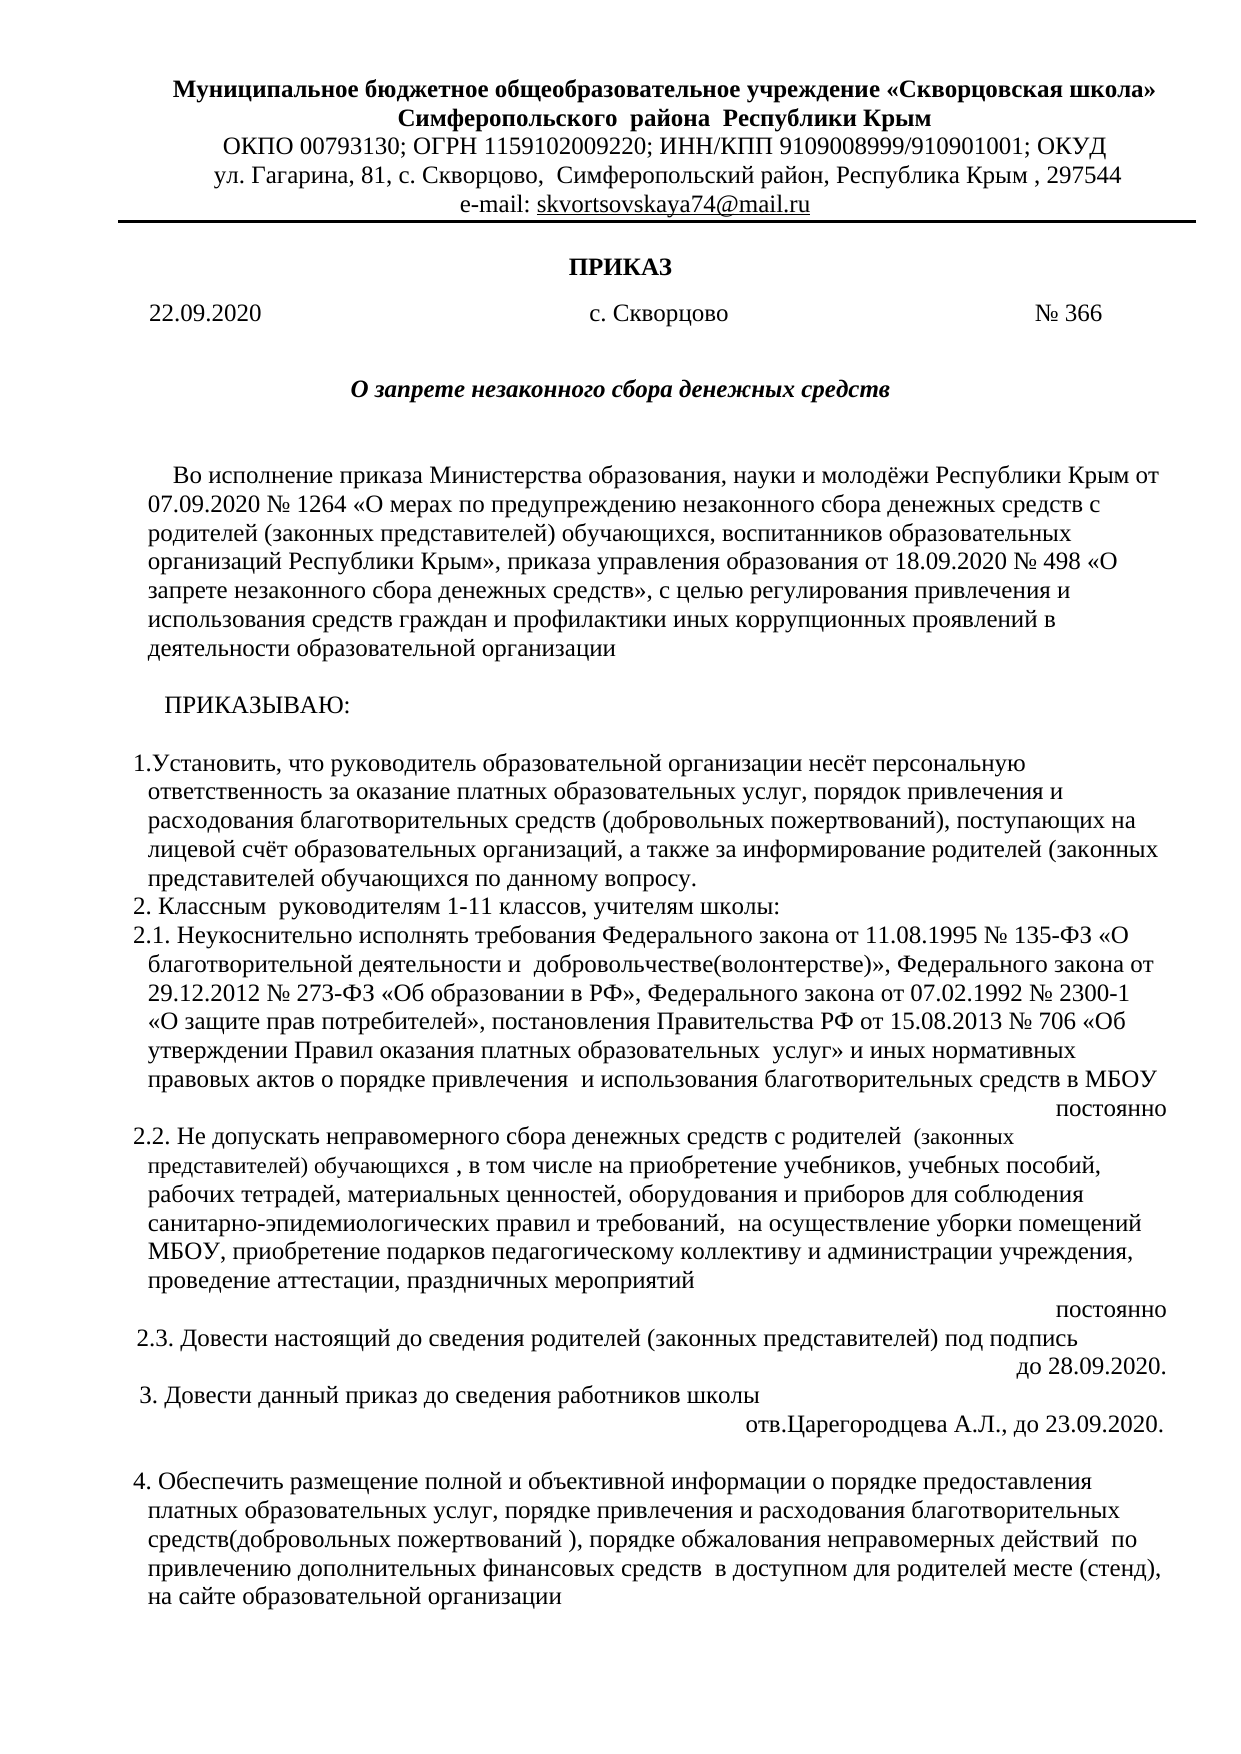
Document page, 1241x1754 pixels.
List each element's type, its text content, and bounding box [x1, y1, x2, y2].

text e-mail: skvortsovskaya74@mail.ru [118, 189, 1196, 220]
text 2.1. Неукоснительно исполнять требования Федерального закона от 11.08.1995 № 135-ФЗ «О благотворительной деятельности и добровольчестве(волонтерстве)», Федерального закона от 29.12.2012 № 273-ФЗ «Об образовании в РФ», Федерального закона от 07.02.1992 № 2300-1 «О защите прав потребителей», постановления Правительства РФ от 15.08.2013 № 706 «Об утверждении Правил оказания платных образовательных услуг» и иных нормативных правовых актов о порядке привлечения и использования благотворительных средств в МБОУ [133, 920, 1167, 1093]
text О запрете незаконного сбора денежных средств [74, 374, 1167, 403]
text 3. Довести данный приказ до сведения работников школы [133, 1380, 1167, 1409]
text Муниципальное бюджетное общеобразовательное учреждение «Скворцовская школа» Симферопольского района Республики Крым [133, 74, 1196, 131]
text Во исполнение приказа Министерства образования, науки и молодёжи Республики Крым от 07.09.2020 № 1264 «О мерах по предупреждению незаконного сбора денежных средств с родителей (законных представителей) обучающихся, воспитанников образовательных организаций Республики Крым», приказа управления образования от 18.09.2020 № 498 «О запрете незаконного сбора денежных средств», с целью регулирования привлечения и использования средств граждан и профилактики иных коррупционных проявлений в деятельности образовательной организации [148, 460, 1167, 661]
text до 28.09.2020. [133, 1351, 1167, 1380]
text 2.3. Довести настоящий до сведения родителей (законных представителей) под подпись [74, 1323, 1167, 1351]
text ул. Гагарина, 81, с. Скворцово, Симферопольский район, Республика Крым , 297544 [118, 160, 1196, 189]
text отв.Царегородцева А.Л., до 23.09.2020. [133, 1409, 1167, 1438]
text постоянно [133, 1093, 1167, 1121]
text 2. Классным руководителям 1-11 классов, учителям школы: [133, 891, 1167, 920]
text 2.2. Не допускать неправомерного сбора денежных средств с родителей (законных представителей) обучающихся , в том числе на приобретение учебников, учебных пособий, рабочих тетрадей, материальных ценностей, оборудования и приборов для соблюдения санитарно-эпидемиологических правил и требований, на осуществление уборки помещений МБОУ, приобретение подарков педагогическому коллективу и администрации учреждения, проведение аттестации, праздничных мероприятий [133, 1121, 1167, 1294]
text ОКПО 00793130; ОГРН 1159102009220; ИНН/КПП 9109008999/910901001; ОКУД [118, 131, 1196, 160]
text постоянно [133, 1294, 1167, 1323]
text 4. Обеспечить размещение полной и объективной информации о порядке предоставления платных образовательных услуг, порядке привлечения и расходования благотворительных средств(добровольных пожертвований ), порядке обжалования неправомерных действий по привлечению дополнительных финансовых средств в доступном для родителей месте (стенд), на сайте образовательной организации [133, 1466, 1167, 1610]
text 22.09.2020 с. Скворцово № 366 [74, 298, 1167, 327]
text ПРИКАЗ [74, 252, 1167, 280]
text 1.Установить, что руководитель образовательной организации несёт персональную ответственность за оказание платных образовательных услуг, порядок привлечения и расходования благотворительных средств (добровольных пожертвований), поступающих на лицевой счёт образовательных организаций, а также за информирование родителей (законных представителей обучающихся по данному вопросу. [133, 748, 1167, 891]
text ПРИКАЗЫВАЮ: [133, 690, 1167, 719]
